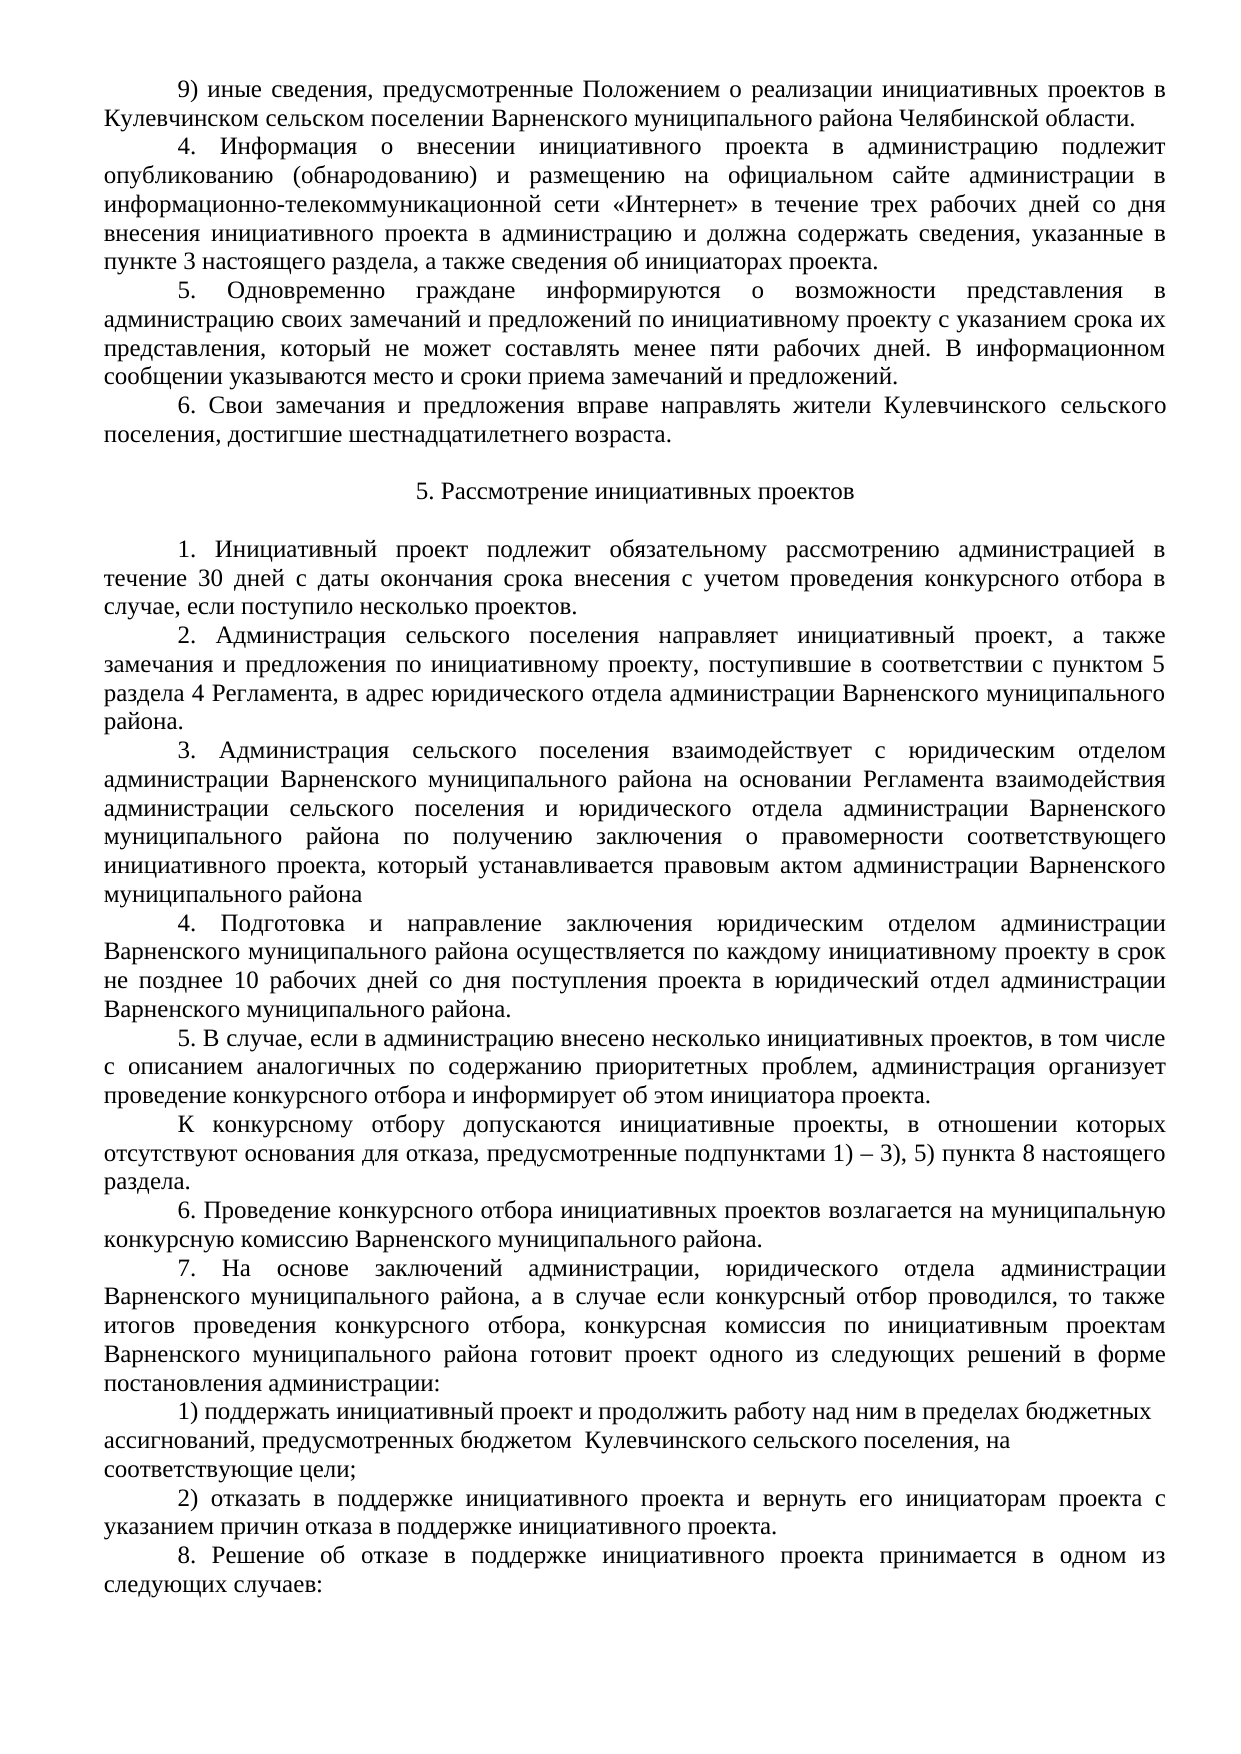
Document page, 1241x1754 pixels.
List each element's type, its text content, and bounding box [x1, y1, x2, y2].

text 4. Информация о внесении инициативного проекта в администрацию подлежит опубликованию (обнародованию) и размещению на официальном сайте администрации в информационно-телекоммуникационной сети «Интернет» в течение трех рабочих дней со дня внесения инициативного проекта в администрацию и должна содержать сведения, указанные в пункте 3 настоящего раздела, а также сведения об инициаторах проекта. [103, 131, 1167, 275]
text 2) отказать в поддержке инициативного проекта и вернуть его инициаторам проекта с указанием причин отказа в поддержке инициативного проекта. [103, 1483, 1167, 1540]
text К конкурсному отбору допускаются инициативные проекты, в отношении которых отсутствуют основания для отказа, предусмотренные подпунктами 1) – 3), 5) пункта 8 настоящего раздела. [103, 1109, 1167, 1195]
text 1) поддержать инициативный проект и продолжить работу над ним в пределах бюджетных ассигнований, предусмотренных бюджетом Кулевчинского сельского поселения, на соответствующие цели; [103, 1396, 1167, 1483]
text 2. Администрация сельского поселения направляет инициативный проект, а также замечания и предложения по инициативному проекту, поступившие в соответствии с пунктом 5 раздела 4 Регламента, в адрес юридического отдела администрации Варненского муниципального района. [103, 620, 1167, 735]
text 5. Одновременно граждане информируются о возможности представления в администрацию своих замечаний и предложений по инициативному проекту с указанием срока их представления, который не может составлять менее пяти рабочих дней. В информационном сообщении указываются место и сроки приема замечаний и предложений. [103, 275, 1167, 390]
text 7. На основе заключений администрации, юридического отдела администрации Варненского муниципального района, а в случае если конкурсный отбор проводился, то также итогов проведения конкурсного отбора, конкурсная комиссия по инициативным проектам Варненского муниципального района готовит проект одного из следующих решений в форме постановления администрации: [103, 1253, 1167, 1396]
text 9) иные сведения, предусмотренные Положением о реализации инициативных проектов в Кулевчинском сельском поселении Варненского муниципального района Челябинской области. [103, 74, 1167, 131]
text 6. Свои замечания и предложения вправе направлять жители Кулевчинского сельского поселения, достигшие шестнадцатилетнего возраста. [103, 390, 1167, 448]
text 8. Решение об отказе в поддержке инициативного проекта принимается в одном из следующих случаев: [103, 1540, 1167, 1598]
text 5. Рассмотрение инициативных проектов [103, 476, 1167, 505]
text 6. Проведение конкурсного отбора инициативных проектов возлагается на муниципальную конкурсную комиссию Варненского муниципального района. [103, 1195, 1167, 1253]
text 3. Администрация сельского поселения взаимодействует с юридическим отделом администрации Варненского муниципального района на основании Регламента взаимодействия администрации сельского поселения и юридического отдела администрации Варненского муниципального района по получению заключения о правомерности соответствующего инициативного проекта, который устанавливается правовым актом администрации Варненского муниципального района [103, 735, 1167, 908]
text 5. В случае, если в администрацию внесено несколько инициативных проектов, в том числе с описанием аналогичных по содержанию приоритетных проблем, администрация организует проведение конкурсного отбора и информирует об этом инициатора проекта. [103, 1023, 1167, 1109]
text 4. Подготовка и направление заключения юридическим отделом администрации Варненского муниципального района осуществляется по каждому инициативному проекту в срок не позднее 10 рабочих дней со дня поступления проекта в юридический отдел администрации Варненского муниципального района. [103, 908, 1167, 1023]
text 1. Инициативный проект подлежит обязательному рассмотрению администрацией в течение 30 дней с даты окончания срока внесения с учетом проведения конкурсного отбора в случае, если поступило несколько проектов. [103, 534, 1167, 620]
